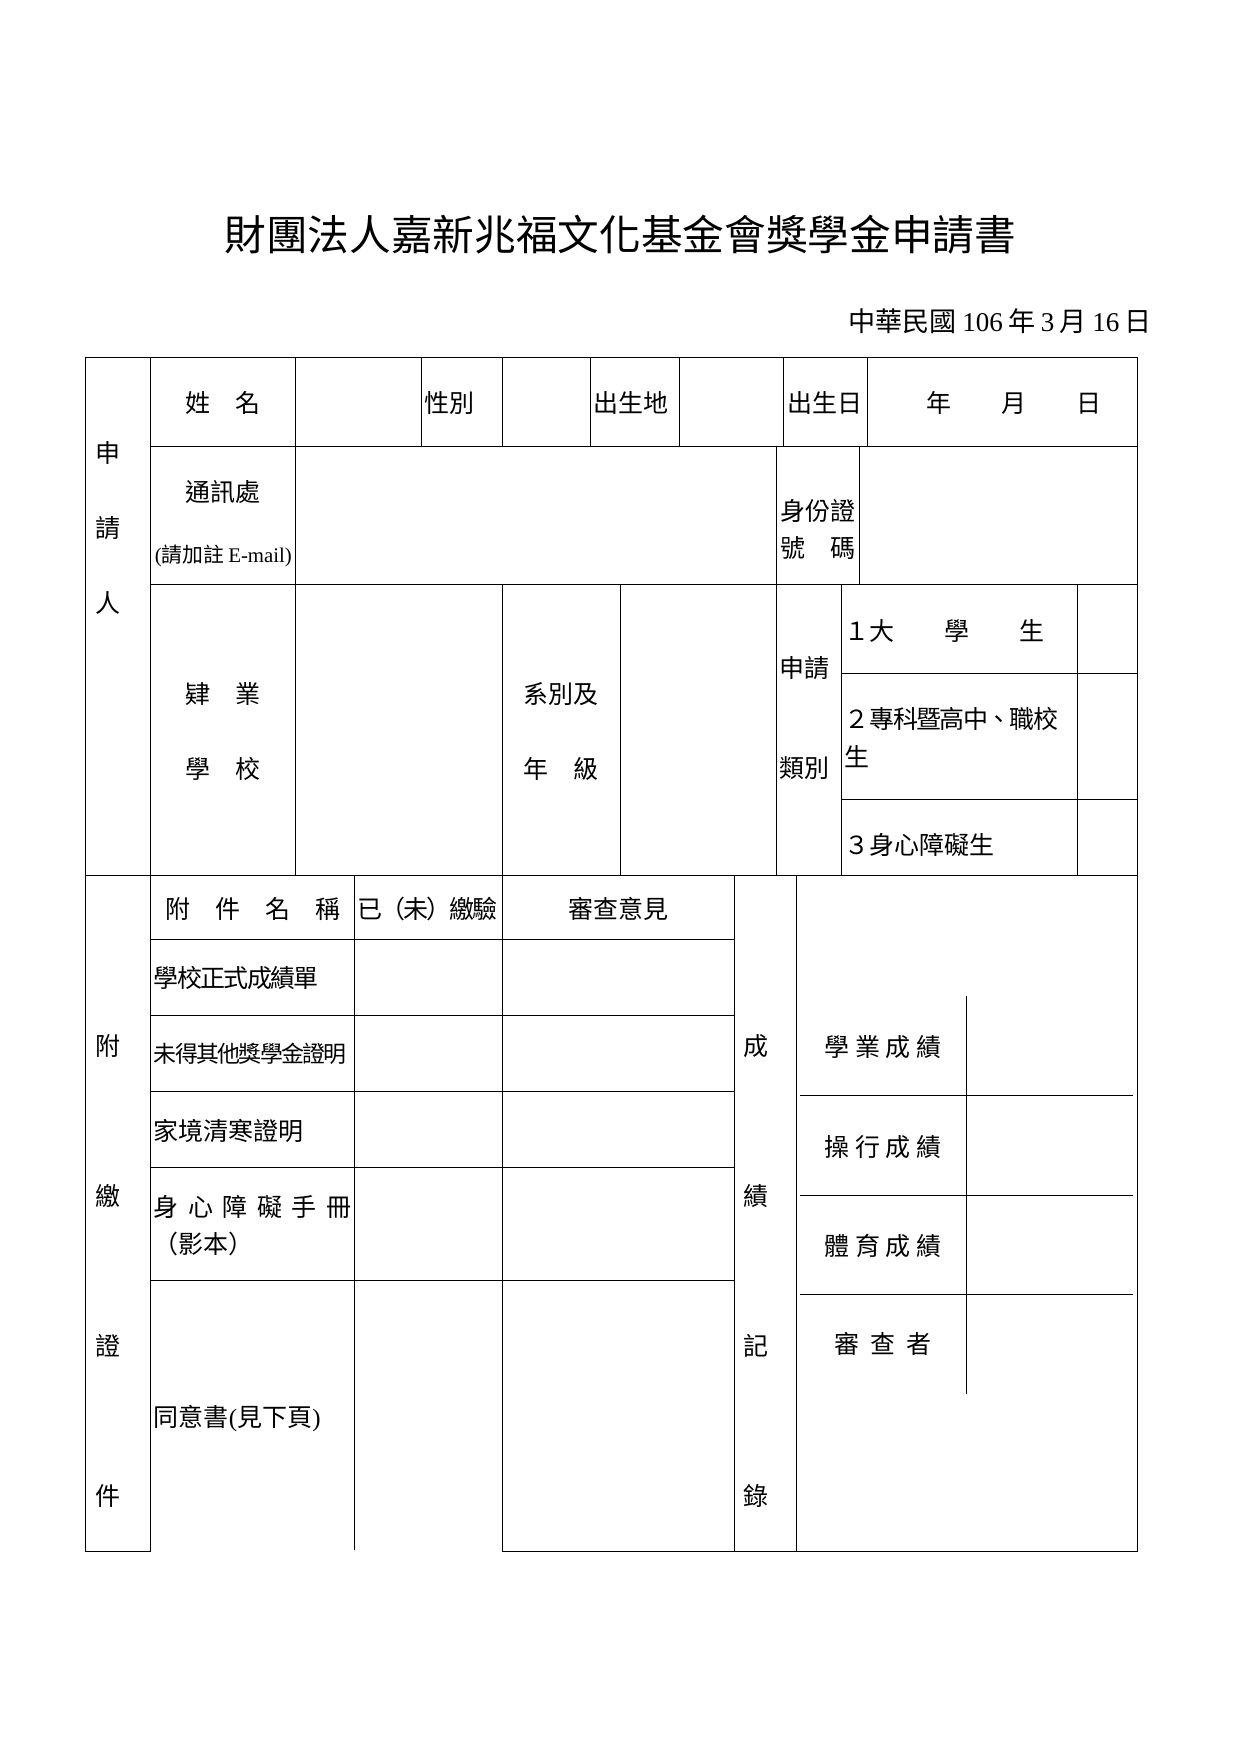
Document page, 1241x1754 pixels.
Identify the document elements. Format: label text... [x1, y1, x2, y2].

table_cell [355, 1016, 502, 1091]
table_cell [503, 1016, 734, 1091]
table_cell 學校正式成績單 [151, 940, 354, 1014]
table_cell [355, 1168, 502, 1280]
table_cell 申請 類別 [777, 585, 841, 875]
table_cell [503, 940, 734, 1014]
table_cell [797, 876, 1137, 1551]
table_header 性別 [422, 358, 502, 446]
table_cell [1078, 674, 1137, 799]
table_cell 家境清寒證明 [151, 1092, 354, 1167]
table_cell [1078, 585, 1137, 673]
table_cell [296, 585, 502, 875]
table_cell 肄 業 學 校 [151, 585, 295, 875]
table_cell [503, 1168, 734, 1280]
table_header 出生日 [784, 358, 867, 446]
table_cell [860, 447, 1137, 584]
table_cell 通訊處 (請加註E-mail) [151, 447, 295, 584]
table_cell [355, 940, 502, 1014]
table_header [296, 358, 421, 446]
table_cell [503, 1281, 734, 1551]
table_cell [621, 585, 776, 875]
table_cell 審查意見 [503, 876, 734, 938]
table_cell [503, 1092, 734, 1167]
table_header 出生地 [591, 358, 679, 446]
table_cell [354, 1281, 502, 1551]
table_cell １大 學 生 [842, 585, 1077, 673]
table_cell 附 件 名 稱 [151, 876, 354, 938]
table_cell [296, 447, 776, 584]
table_cell [355, 1092, 502, 1167]
table_cell 附 繳 證 件 [86, 876, 150, 1551]
table_header [503, 358, 590, 446]
table_cell 成 績 記 錄 [735, 876, 796, 1551]
table_cell 身份證 號 碼 [777, 447, 859, 584]
table_header [680, 358, 783, 446]
table_header 姓 名 [151, 358, 295, 446]
table_cell ３身心障礙生 [842, 800, 1077, 875]
table_header 年 月 日 [868, 358, 1137, 446]
text 中華民國106年3月16日 [89, 282, 1152, 357]
table_cell [1078, 800, 1137, 875]
table_cell 未得其他獎學金證明 [151, 1016, 354, 1091]
table_cell ２專科暨高中、職校生 [842, 674, 1077, 799]
table_cell 身心障礙手冊（影本） [151, 1168, 354, 1280]
text 財團法人嘉新兆福文化基金會獎學金申請書 [89, 195, 1152, 270]
table_cell 已（未）繳驗 [355, 876, 502, 938]
table_cell 同意書(見下頁) [151, 1281, 354, 1551]
table_cell 系別及 年 級 [503, 585, 620, 875]
table_header 申 請 人 [86, 358, 150, 875]
